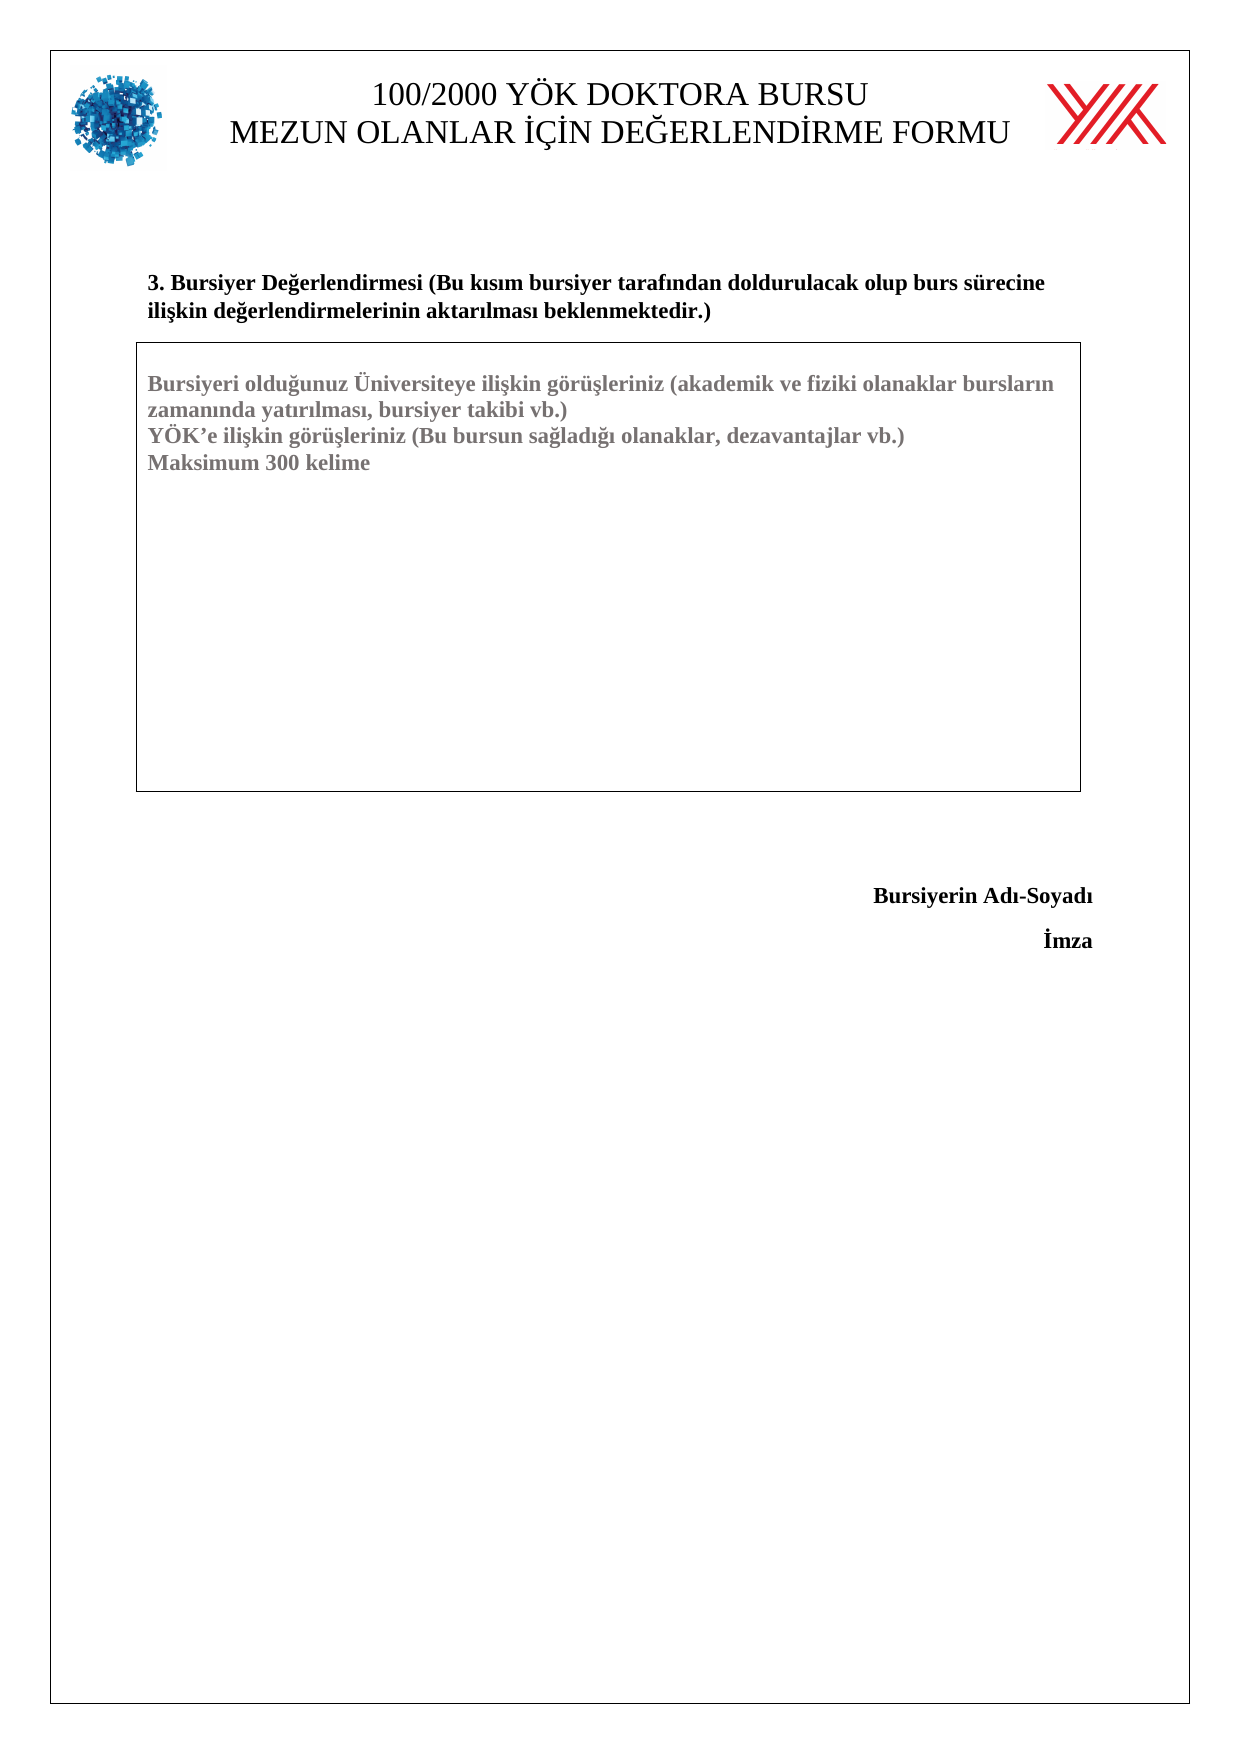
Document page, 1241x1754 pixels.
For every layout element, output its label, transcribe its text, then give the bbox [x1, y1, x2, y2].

table_header Bursiyeri olduğunuz Üniversiteye ilişkin görüşleriniz (akademik ve fiziki olanaklar bursların zamanında yatırılması, bursiyer takibi vb.) YÖK’e ilişkin görüşleriniz (Bu bursun sağladığı olanaklar, dezavantajlar vb.) Maksimum 300 kelime [137, 343, 1080, 791]
text İmza [147, 928, 1093, 954]
text 3. Bursiyer Değerlendirmesi (Bu kısım bursiyer tarafından doldurulacak olup burs sürecine ilişkin değerlendirmelerinin aktarılması beklenmektedir.) [147, 269, 1093, 323]
picture [69, 65, 167, 171]
text Bursiyerin Adı-Soyadı [147, 882, 1093, 909]
picture [1044, 81, 1167, 150]
